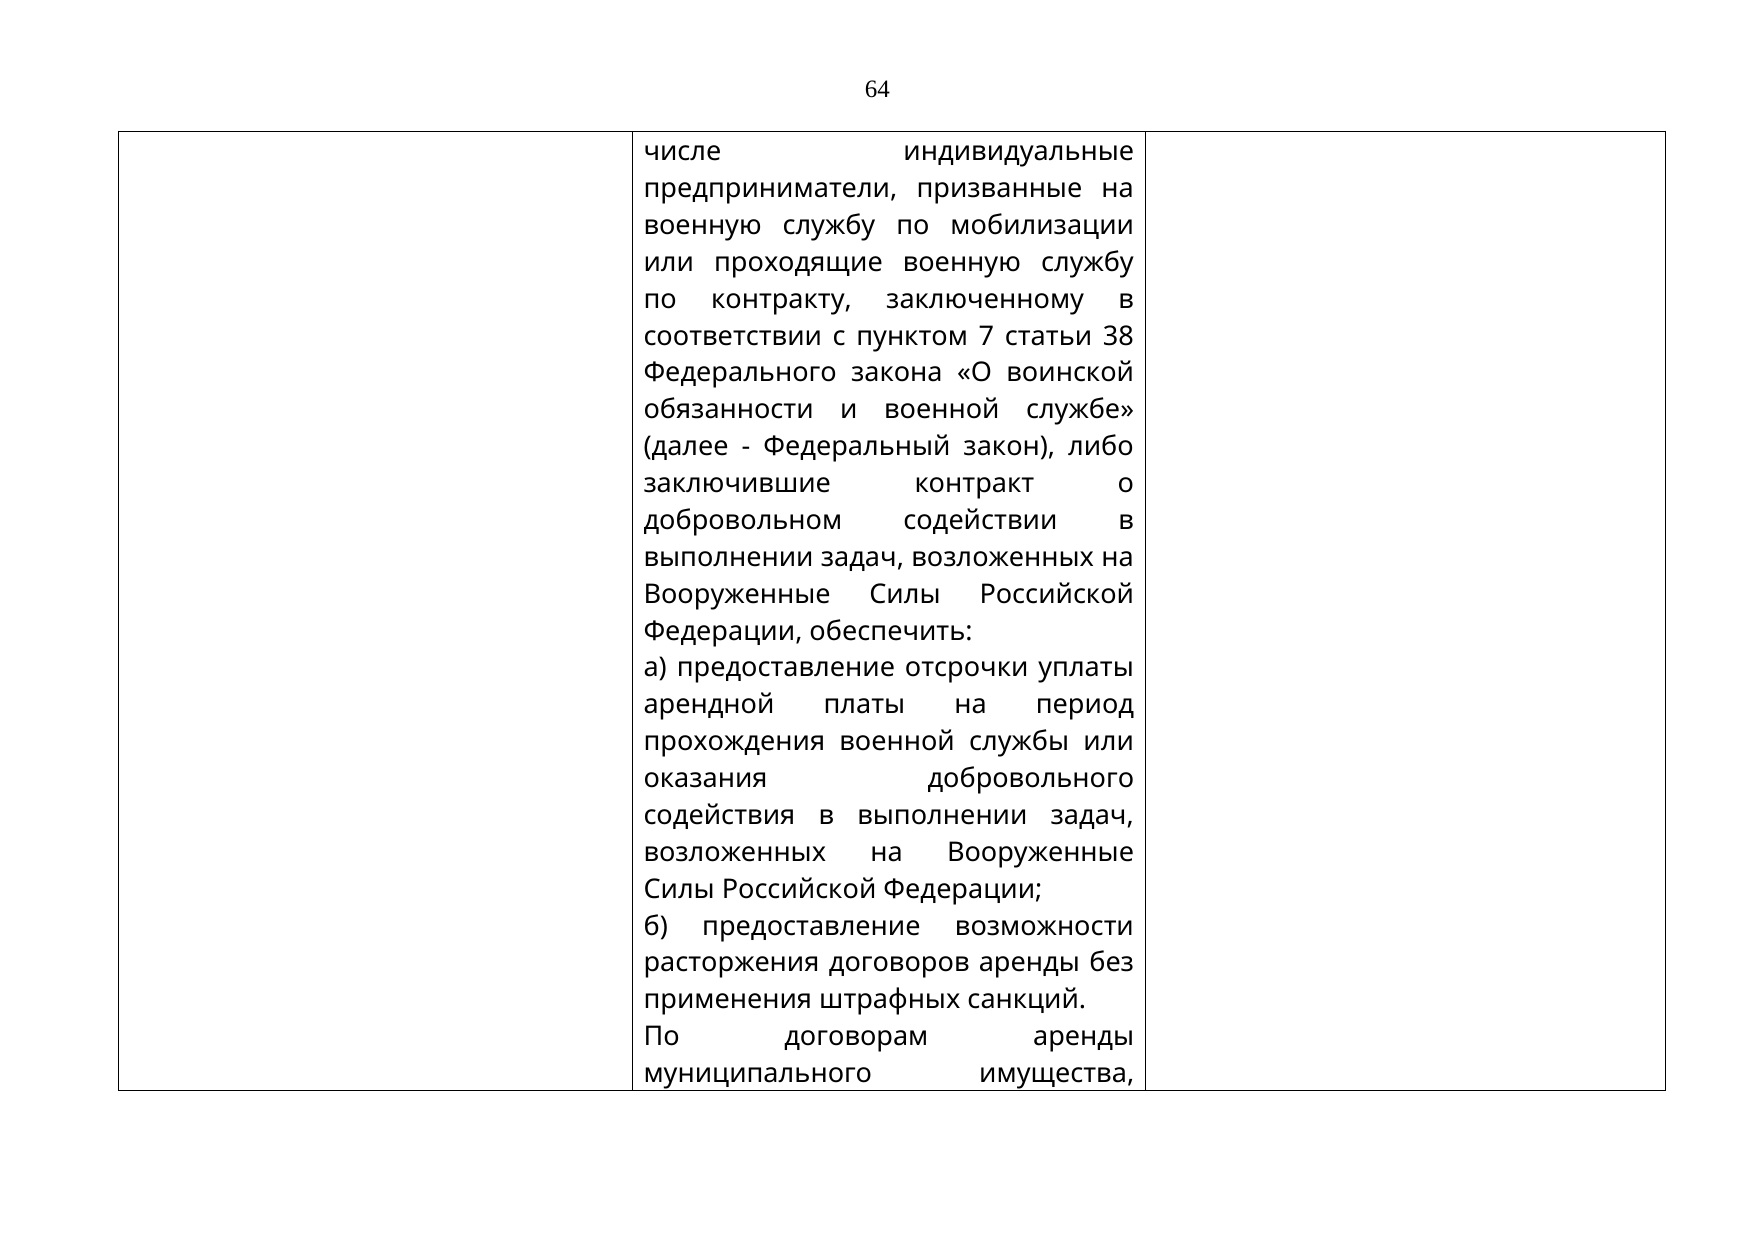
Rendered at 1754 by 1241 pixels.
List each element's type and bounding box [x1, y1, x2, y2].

table_cell [119, 132, 632, 1090]
table_cell [633, 132, 1145, 1090]
table_cell [1146, 132, 1665, 1090]
